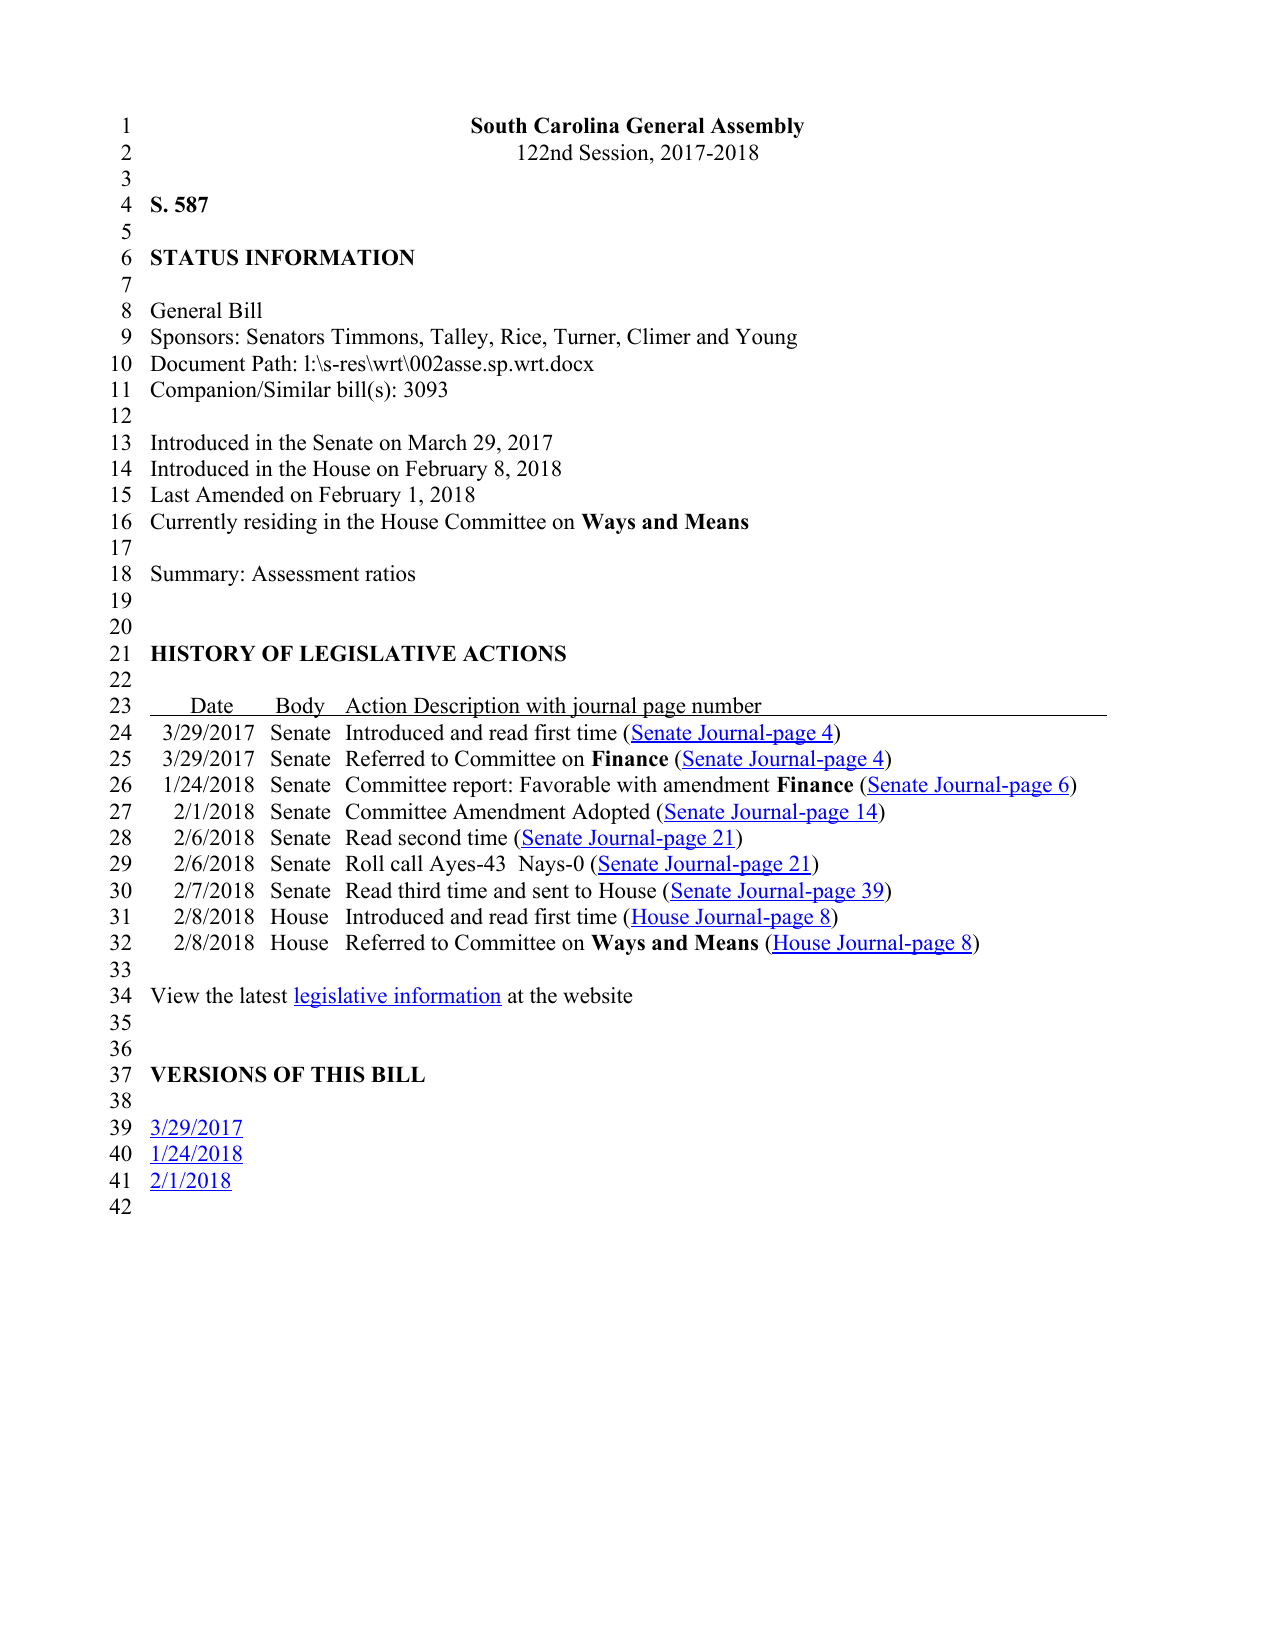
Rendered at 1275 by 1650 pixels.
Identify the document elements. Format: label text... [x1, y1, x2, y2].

text Sponsors: Senators Timmons, Talley, Rice, Turner, Climer and Young [150, 323, 1125, 350]
text 2/6/2018 Senate Roll call Ayes-43 Nays-0 (Senate Journal-page 21) [150, 850, 1125, 877]
text STATUS INFORMATION [150, 244, 1125, 271]
text VERSIONS OF THIS BILL [150, 1061, 1125, 1088]
text 3/29/2017 Senate Referred to Committee on Finance (Senate Journal-page 4) [150, 745, 1125, 771]
text Document Path: l:\s-res\wrt\002asse.sp.wrt.docx [150, 350, 1125, 376]
text 122nd Session, 2017-2018 [150, 139, 1125, 165]
text Date Body Action Description with journal page number [150, 692, 1125, 719]
text View the latest legislative information at the website [150, 982, 1125, 1008]
text 2/8/2018 House Referred to Committee on Ways and Means (House Journal-page 8) [150, 929, 1125, 956]
text Companion/Similar bill(s): 3093 [150, 376, 1125, 402]
text South Carolina General Assembly [150, 112, 1125, 139]
text 2/1/2018 Senate Committee Amendment Adopted (Senate Journal-page 14) [150, 798, 1125, 824]
text 2/1/2018 [150, 1167, 1125, 1193]
text Summary: Assessment ratios [150, 561, 1125, 587]
text Currently residing in the House Committee on Ways and Means [150, 508, 1125, 534]
text Introduced in the Senate on March 29, 2017 [150, 429, 1125, 455]
text 1/24/2018 [150, 1140, 1125, 1167]
text 2/6/2018 Senate Read second time (Senate Journal-page 21) [150, 824, 1125, 850]
text 2/8/2018 House Introduced and read first time (House Journal-page 8) [150, 903, 1125, 929]
text Introduced in the House on February 8, 2018 [150, 455, 1125, 481]
text S. 587 [150, 192, 1125, 218]
text 3/29/2017 Senate Introduced and read first time (Senate Journal-page 4) [150, 719, 1125, 745]
text 3/29/2017 [150, 1114, 1125, 1140]
text 2/7/2018 Senate Read third time and sent to House (Senate Journal-page 39) [150, 877, 1125, 903]
text HISTORY OF LEGISLATIVE ACTIONS [150, 639, 1125, 666]
text Last Amended on February 1, 2018 [150, 481, 1125, 508]
text 1/24/2018 Senate Committee report: Favorable with amendment Finance (Senate Journal-page 6) [150, 771, 1125, 798]
text General Bill [150, 297, 1125, 323]
